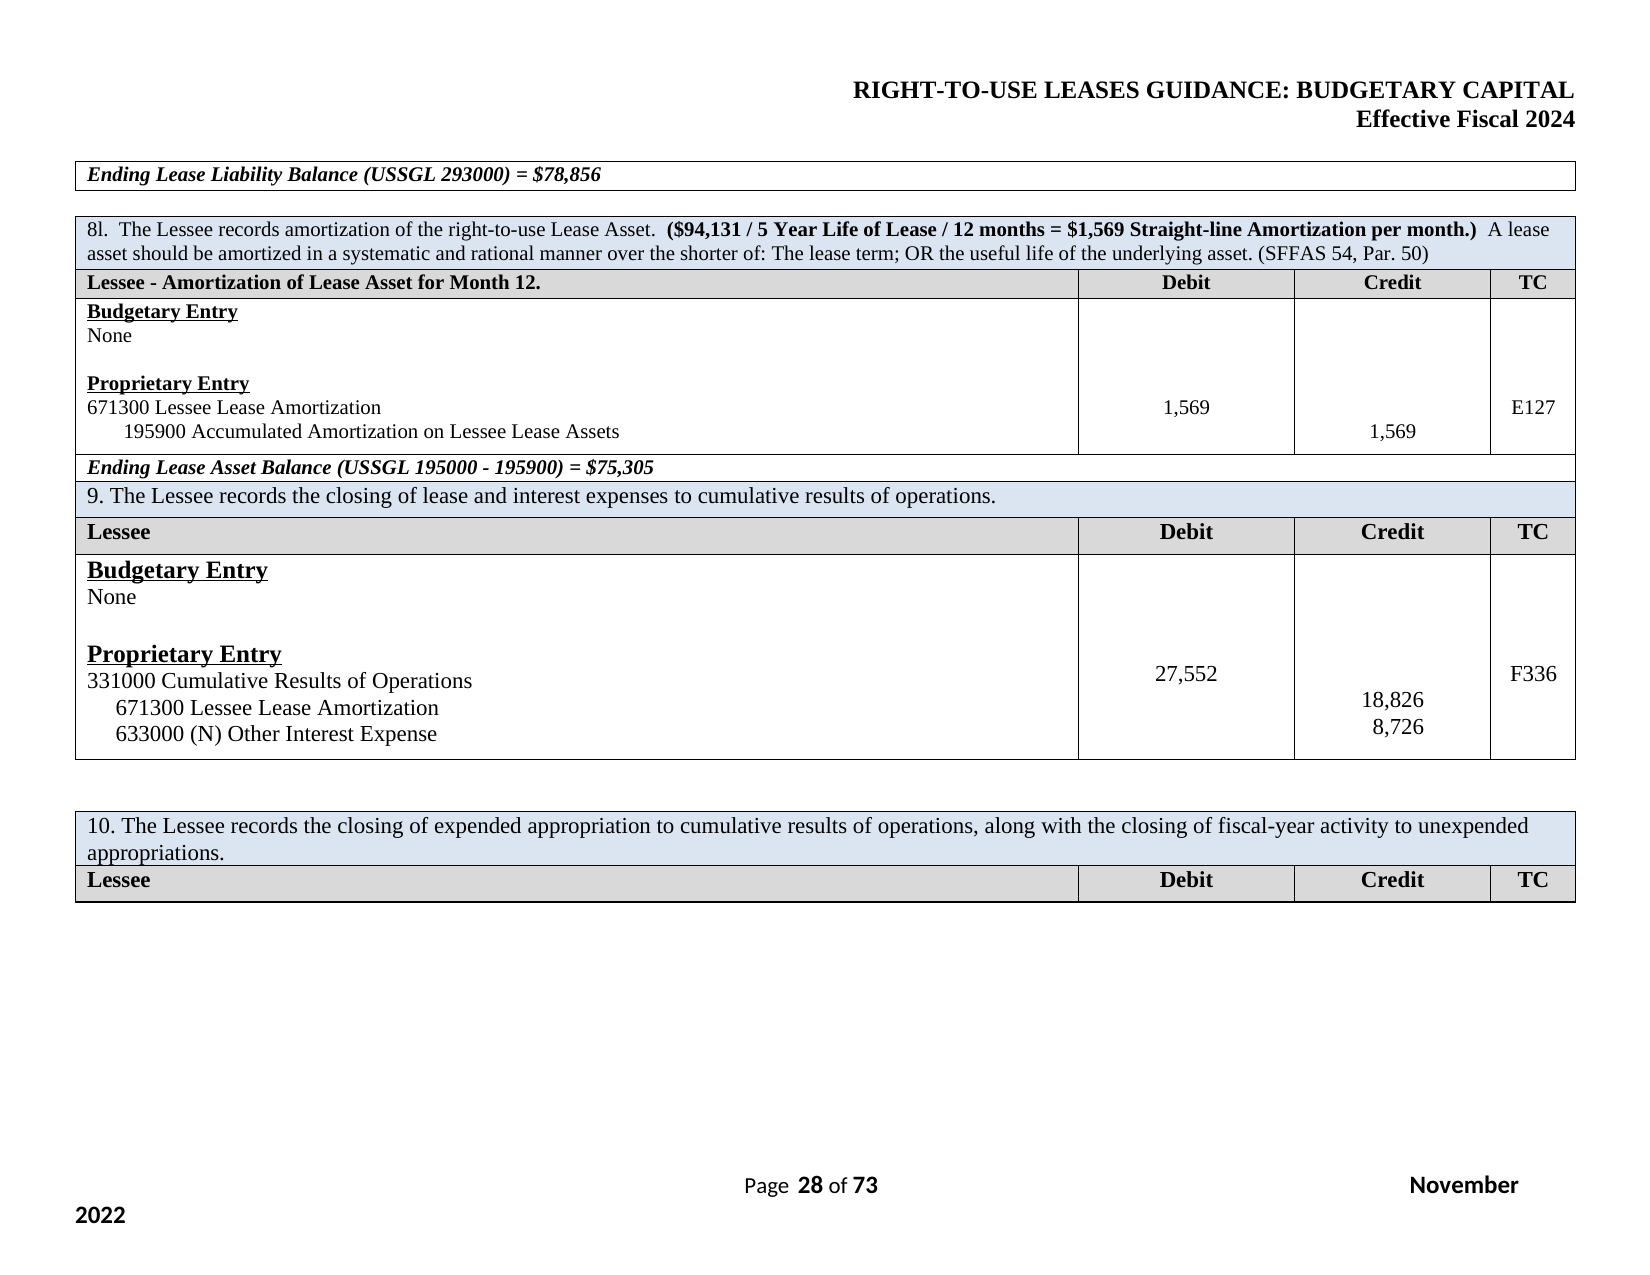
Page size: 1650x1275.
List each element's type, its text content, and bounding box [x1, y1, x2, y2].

table_cell 18,826 8,726 [1295, 555, 1490, 759]
table_cell Debit [1079, 270, 1294, 298]
table_cell Ending Lease Liability Balance (USSGL 293000) = $78,856 [76, 162, 1575, 190]
table_header 8l. The Lessee records amortization of the right-to-use Lease Asset. ($94,131 / 5 Year Life of Lease / 12 months = $1,569 Straight-line Amortization per month.) A lease asset should be amortized in a systematic and rational manner over the shorter of: The lease term; OR the useful life of the underlying asset. (SFFAS 54, Par. 50) [76, 217, 1575, 269]
table_cell TC [1491, 866, 1575, 901]
table_cell 27,552 [1079, 555, 1294, 759]
table_cell Lessee [76, 866, 1078, 901]
table_cell 9. The Lessee records the closing of lease and interest expenses to cumulative results of operations. [76, 482, 1575, 517]
table_cell Ending Lease Asset Balance (USSGL 195000 - 195900) = $75,305 [76, 455, 1575, 481]
table_cell Debit [1079, 866, 1294, 901]
table_cell 1,569 [1295, 299, 1490, 453]
table_cell Credit [1295, 866, 1490, 901]
table_cell Debit [1079, 518, 1294, 554]
table_cell Lessee - Amortization of Lease Asset for Month 12. [76, 270, 1078, 298]
table_cell 1,569 [1079, 299, 1294, 453]
table_cell TC [1491, 270, 1575, 298]
table_cell Credit [1295, 518, 1490, 554]
table_cell Credit [1295, 270, 1490, 298]
table_cell Budgetary Entry None Proprietary Entry 671300 Lessee Lease Amortization 195900 Accumulated Amortization on Lessee Lease Assets [76, 299, 1078, 453]
table_cell F336 [1491, 555, 1575, 759]
table_cell Lessee [76, 518, 1078, 554]
table_cell Budgetary Entry None Proprietary Entry 331000 Cumulative Results of Operations 671300 Lessee Lease Amortization 633000 (N) Other Interest Expense [76, 555, 1078, 759]
table_header 10. The Lessee records the closing of expended appropriation to cumulative results of operations, along with the closing of fiscal-year activity to unexpended appropriations. [76, 812, 1575, 865]
table_cell E127 [1491, 299, 1575, 453]
table_cell TC [1491, 518, 1575, 554]
